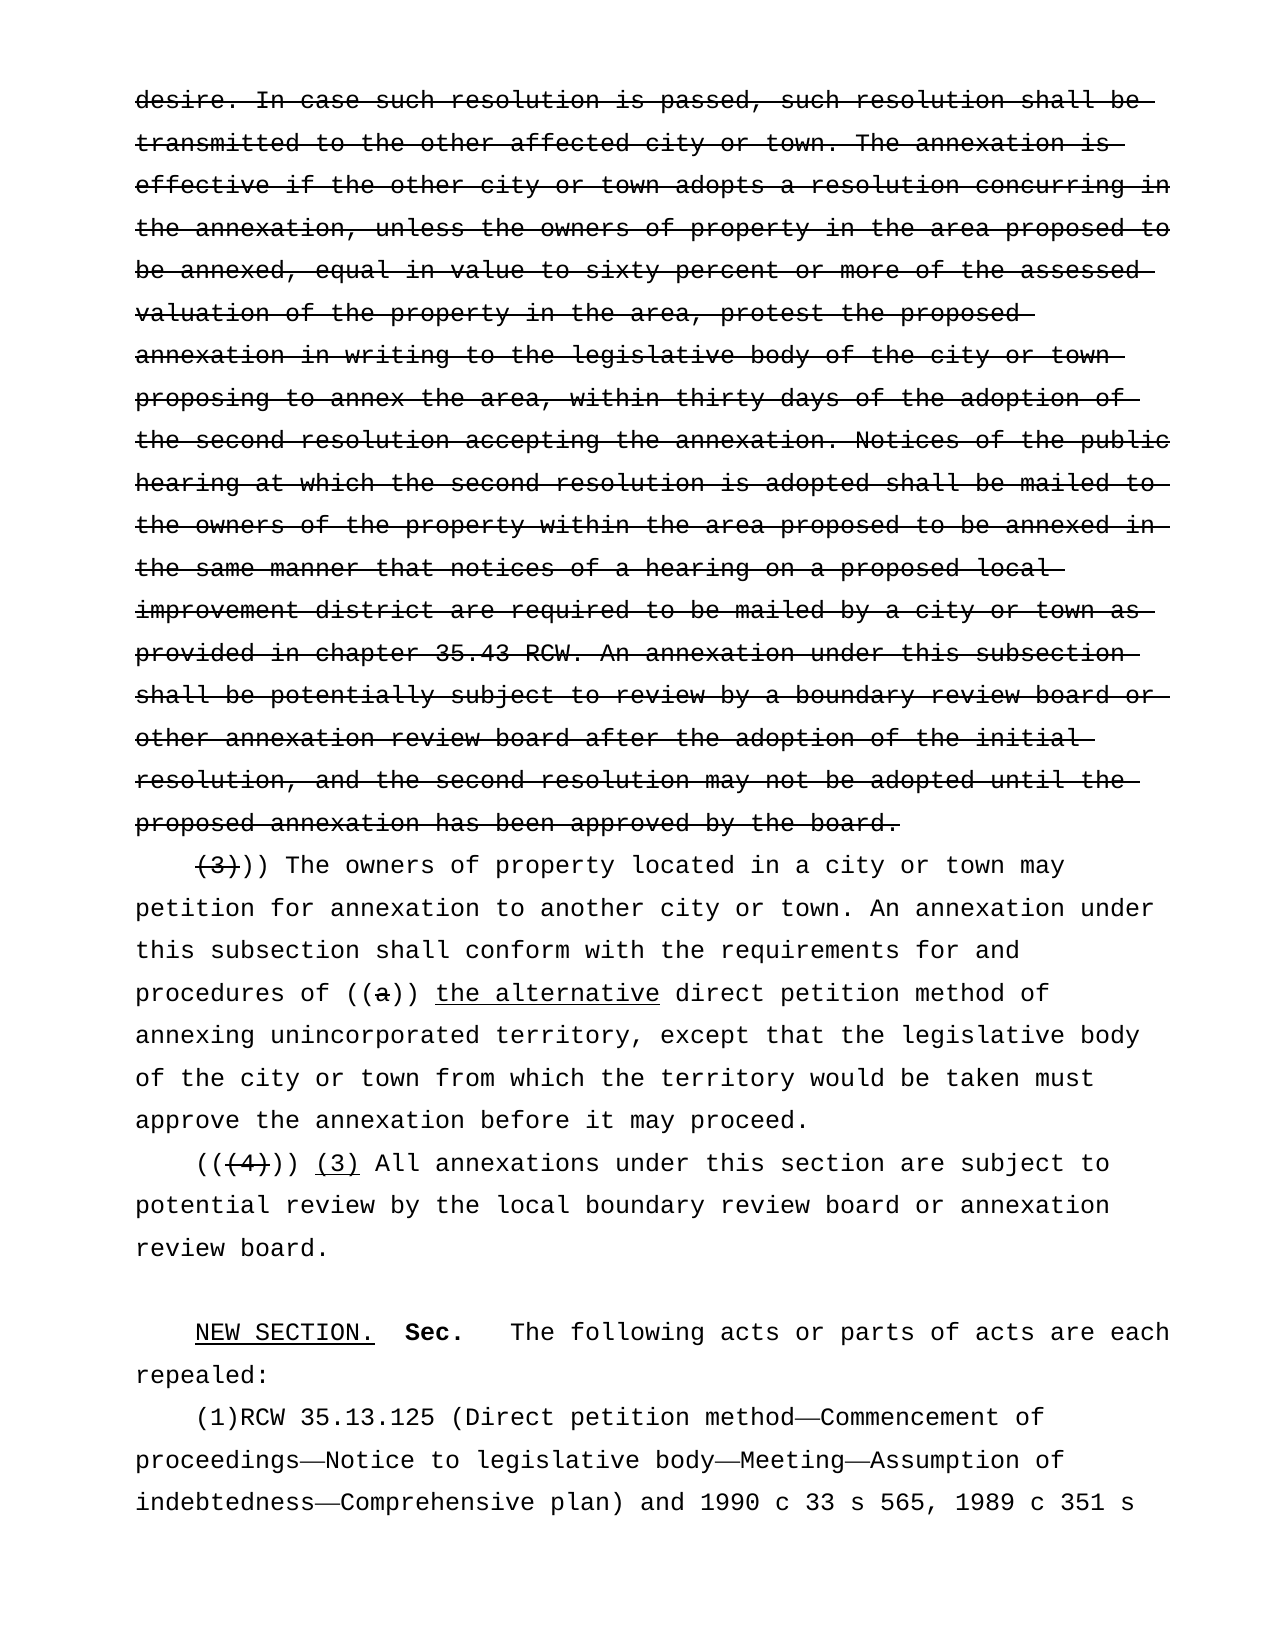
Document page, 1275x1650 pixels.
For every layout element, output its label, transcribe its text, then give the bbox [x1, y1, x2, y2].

text NEW SECTION. Sec. The following acts or parts of acts are each repealed: [135, 1307, 1170, 1392]
text (3))) The owners of property located in a city or town may petition for annexation to another city or town. An annexation under this subsection shall conform with the requirements for and procedures of ((a)) the alternative direct petition method of annexing unincorporated territory, except that the legislative body of the city or town from which the territory would be taken must approve the annexation before it may proceed. [135, 840, 1170, 1137]
text (((4))) (3) All annexations under this section are subject to potential review by the local boundary review board or annexation review board. [135, 1137, 1170, 1265]
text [135, 75, 1170, 186]
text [135, 1392, 1170, 1519]
